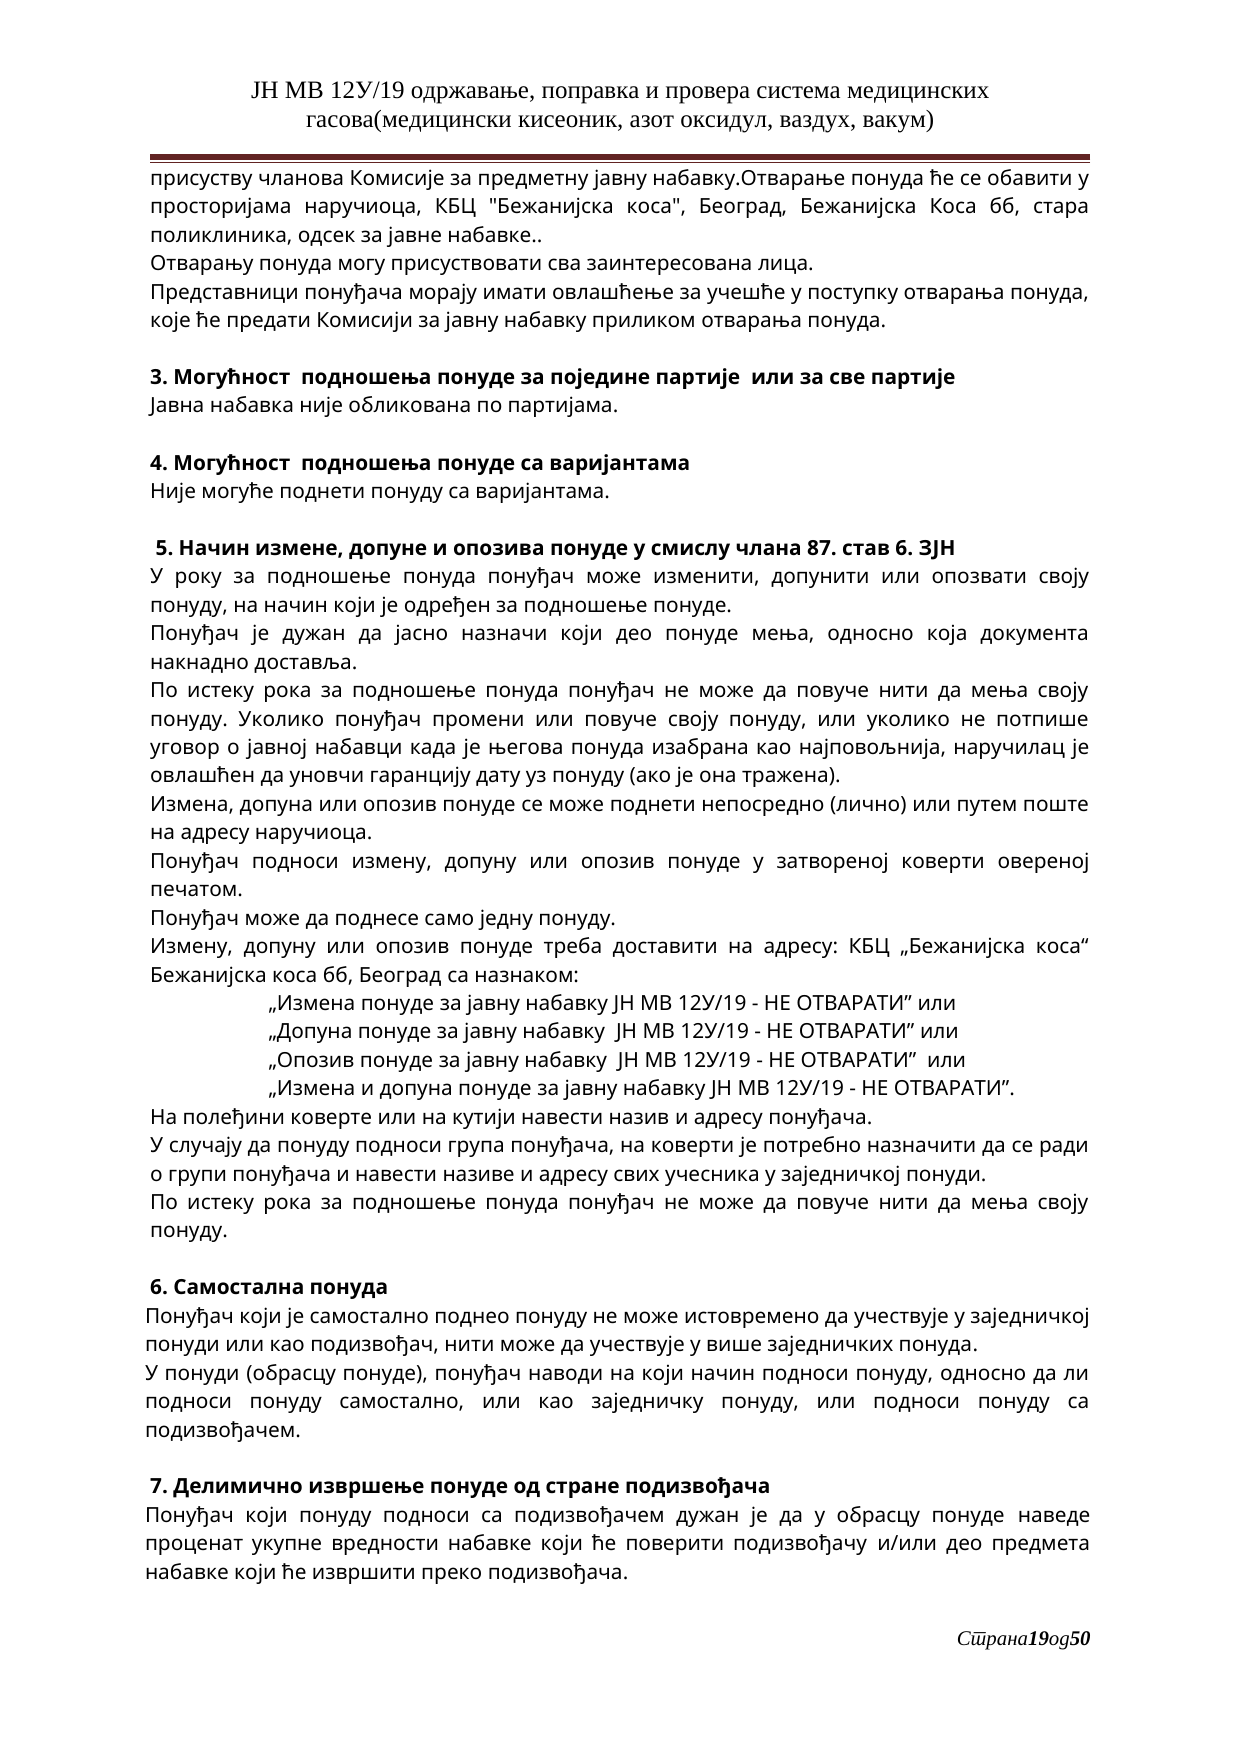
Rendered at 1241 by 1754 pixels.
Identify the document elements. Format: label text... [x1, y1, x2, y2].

text Отварању понуда могу присуствовати сва заинтересована лица. [150, 248, 1090, 277]
text 5. Начин измене, допуне и опозива понуде у смислу члана 87. став 6. ЗЈН [150, 533, 1090, 562]
text 6. Самостална понуда [150, 1272, 1090, 1301]
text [150, 163, 1090, 248]
text Представници понуђача морају имати овлашћење за учешће у поступку отварања понуда, које ће предати Комисији за јавну набавку приликом отварања понуда. [150, 277, 1090, 334]
text „Измена и допуна понуде за јавну набавку ЈН МВ 12У/19 - НЕ ОТВАРАТИ”. [268, 1073, 1090, 1102]
text Измену, допуну или опозив понуде треба доставити на адресу: КБЦ „Бежанијска коса“ Бежанијска коса бб, Београд са назнаком: [150, 931, 1090, 988]
text Jaвна набавка није обликована по партијама. [150, 391, 1090, 419]
text „Допуна понуде за јавну набавку ЈН МВ 12У/19 - НЕ ОТВАРАТИ” или [268, 1017, 1090, 1045]
text „Измена понуде за јавну набавку ЈН МВ 12У/19 - НЕ ОТВАРАТИ” или [268, 988, 1090, 1017]
text „Опозив понуде за јавну набавку ЈН МВ 12У/19 - НЕ ОТВАРАТИ” или [268, 1045, 1090, 1073]
text Понуђач који понуду подноси са подизвођачем дужан је да у обрасцу понуде наведе проценат укупне вредности набавке који ће поверити подизвођачу и/или део предмета набавке који ће извршити преко подизвођача. [145, 1500, 1090, 1585]
text Понуђач подноси измену, допуну или опозив понуде у затвореној коверти овереној печатом. [150, 846, 1090, 903]
text Понуђач може да поднесе само једну понуду. [150, 903, 1090, 931]
text По истеку рока за подношење понуда понуђач не може да повуче нити да мења своју понуду. Уколико понуђач промени или повуче своју понуду, или уколико не потпише уговор о јавној набавци када је његова понуда изабрана као најповољнија, наручилац је овлашћен да уновчи гаранцију дату уз понуду (ако је она тражена). [150, 675, 1090, 789]
text Понуђач који је самостално поднео понуду не може истовремено да учествује у заједничкој понуди или као подизвођач, нити може да учествује у више заједничких понуда. [145, 1301, 1090, 1358]
text По истеку рока за подношење понуда понуђач не може да повуче нити да мења своју понуду. [150, 1187, 1090, 1244]
text У понуди (обрасцу понуде), понуђач наводи на који начин подноси понуду, односно да ли подноси понуду самостално, или као заједничку понуду, или подноси понуду са подизвођачем. [145, 1358, 1090, 1443]
text У случају да понуду подноси група понуђача, на коверти је потребно назначити да се ради о групи понуђача и навести називе и адресу свих учесника у заједничкој понуди. [150, 1130, 1090, 1187]
text Понуђач је дужан да јасно назначи који део понуде мења, односно која документа накнадно доставља. [150, 618, 1090, 675]
text 3. Могућност подношења понуде за поједине партије или за све партије [150, 362, 1090, 391]
text Измена, допуна или опозив понуде се може поднети непосредно (лично) или путем поште на адресу наручиоца. [150, 789, 1090, 846]
text 7. Делимично извршење понуде од стране подизвођача [150, 1472, 1090, 1500]
text У року за подношење понуда понуђач може изменити, допунити или опозвати своју понуду, на начин који је одређен за подношење понуде. [150, 562, 1090, 618]
text 4. Могућност подношења понуде са варијантама [150, 448, 1090, 476]
text Није могуће поднети понуду са варијантама. [150, 476, 1090, 505]
text На полеђини коверте или на кутији навести назив и адресу понуђача. [150, 1102, 1090, 1130]
